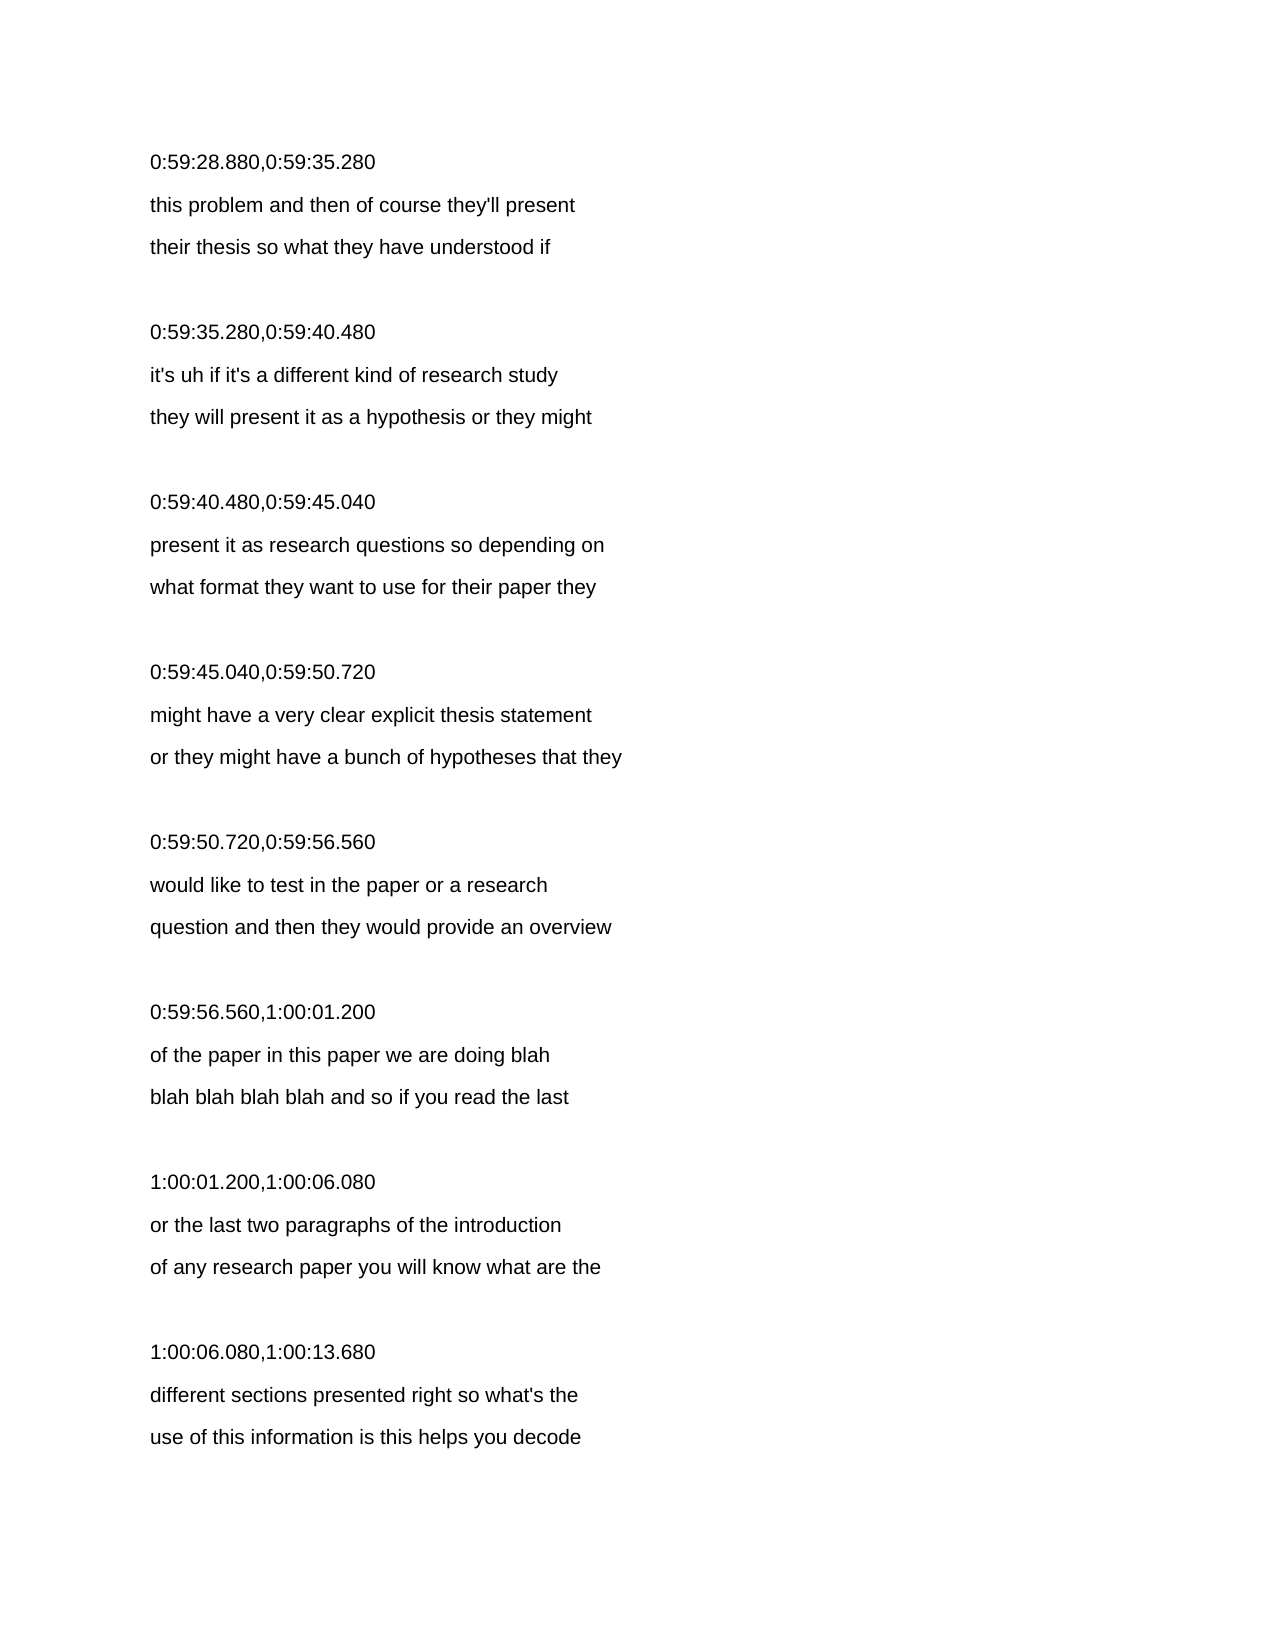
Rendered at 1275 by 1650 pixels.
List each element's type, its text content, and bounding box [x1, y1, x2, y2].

text or the last two paragraphs of the introduction [150, 1212, 1125, 1236]
text present it as research questions so depending on [150, 532, 1125, 556]
text this problem and then of course they'll present [150, 192, 1125, 216]
text they will present it as a hypothesis or they might [150, 405, 1125, 429]
text might have a very clear explicit thesis statement [150, 702, 1125, 726]
text different sections presented right so what's the [150, 1382, 1125, 1406]
text or they might have a bunch of hypotheses that they [150, 745, 1125, 769]
text of any research paper you will know what are the [150, 1255, 1125, 1279]
text 1:00:06.080,1:00:13.680 [150, 1340, 1125, 1364]
text blah blah blah blah and so if you read the last [150, 1085, 1125, 1109]
text 0:59:56.560,1:00:01.200 [150, 1000, 1125, 1024]
text of the paper in this paper we are doing blah [150, 1042, 1125, 1066]
text what format they want to use for their paper they [150, 575, 1125, 599]
text use of this information is this helps you decode [150, 1425, 1125, 1449]
text 0:59:50.720,0:59:56.560 [150, 830, 1125, 854]
text 0:59:45.040,0:59:50.720 [150, 660, 1125, 684]
text it's uh if it's a different kind of research study [150, 362, 1125, 386]
text 1:00:01.200,1:00:06.080 [150, 1170, 1125, 1194]
text would like to test in the paper or a research [150, 872, 1125, 896]
text 0:59:35.280,0:59:40.480 [150, 320, 1125, 344]
text 0:59:28.880,0:59:35.280 [150, 150, 1125, 174]
text their thesis so what they have understood if [150, 235, 1125, 259]
text question and then they would provide an overview [150, 915, 1125, 939]
text 0:59:40.480,0:59:45.040 [150, 490, 1125, 514]
